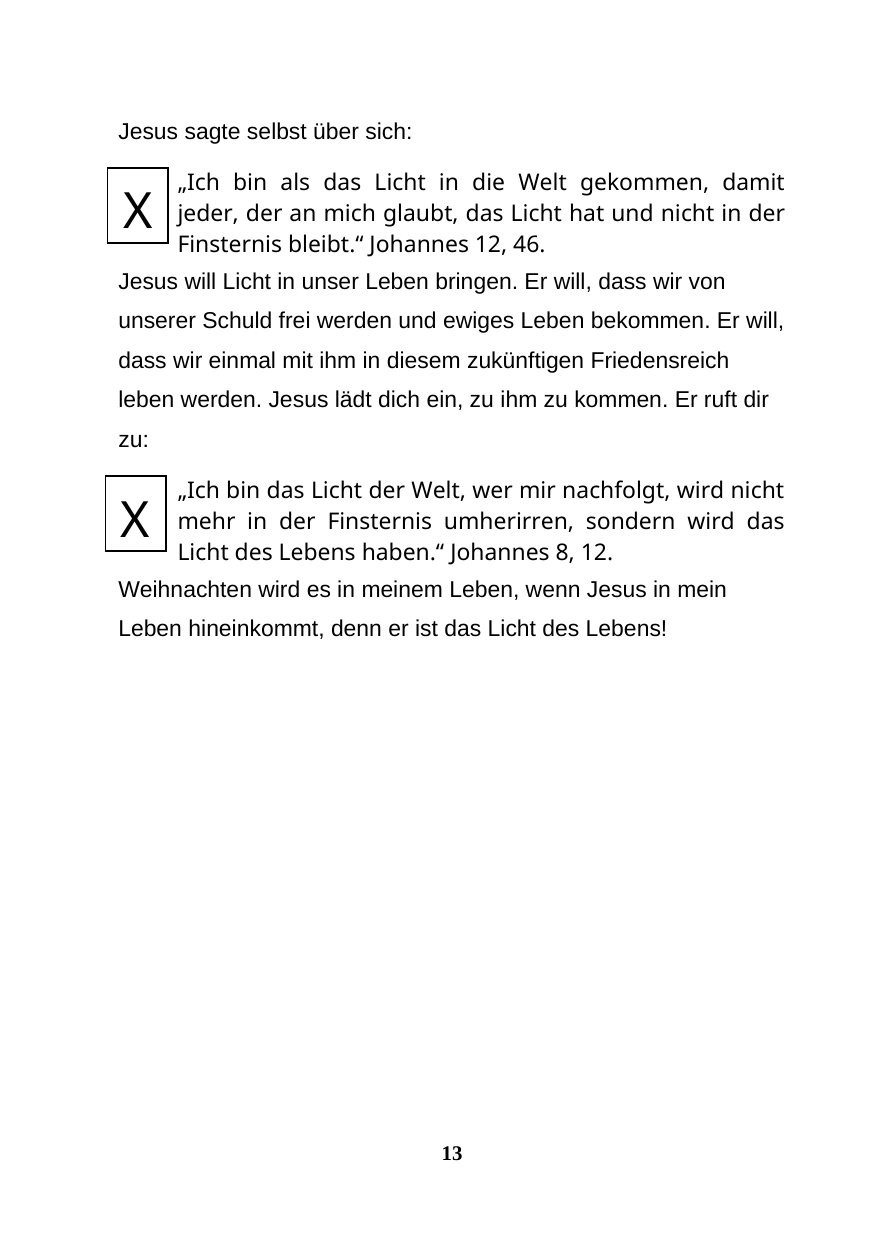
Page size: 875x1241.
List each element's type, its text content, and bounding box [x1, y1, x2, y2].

text Jesus will Licht in unser Leben bringen. Er will, dass wir von unserer Schuld frei werden und ewiges Leben bekommen. Er will, dass wir einmal mit ihm in diesem zukünftigen Friedensreich leben werden. Jesus lädt dich ein, zu ihm zu kommen. Er ruft dir zu: [118, 268, 785, 452]
text „Ich bin als das Licht in die Welt gekommen, damit jeder, der an mich glaubt, das Licht hat und nicht in der Finsternis bleibt.“ Johannes 12, 46. [177, 166, 785, 260]
text „Ich bin das Licht der Welt, wer mir nachfolgt, wird nicht mehr in der Finsternis umherirren, sondern wird das Licht des Lebens haben.“ Johannes 8, 12. [177, 474, 785, 567]
text Jesus sagte selbst über sich: [118, 118, 785, 144]
text Weihnachten wird es in meinem Leben, wenn Jesus in mein Leben hineinkommt, denn er ist das Licht des Lebens! [118, 576, 785, 642]
